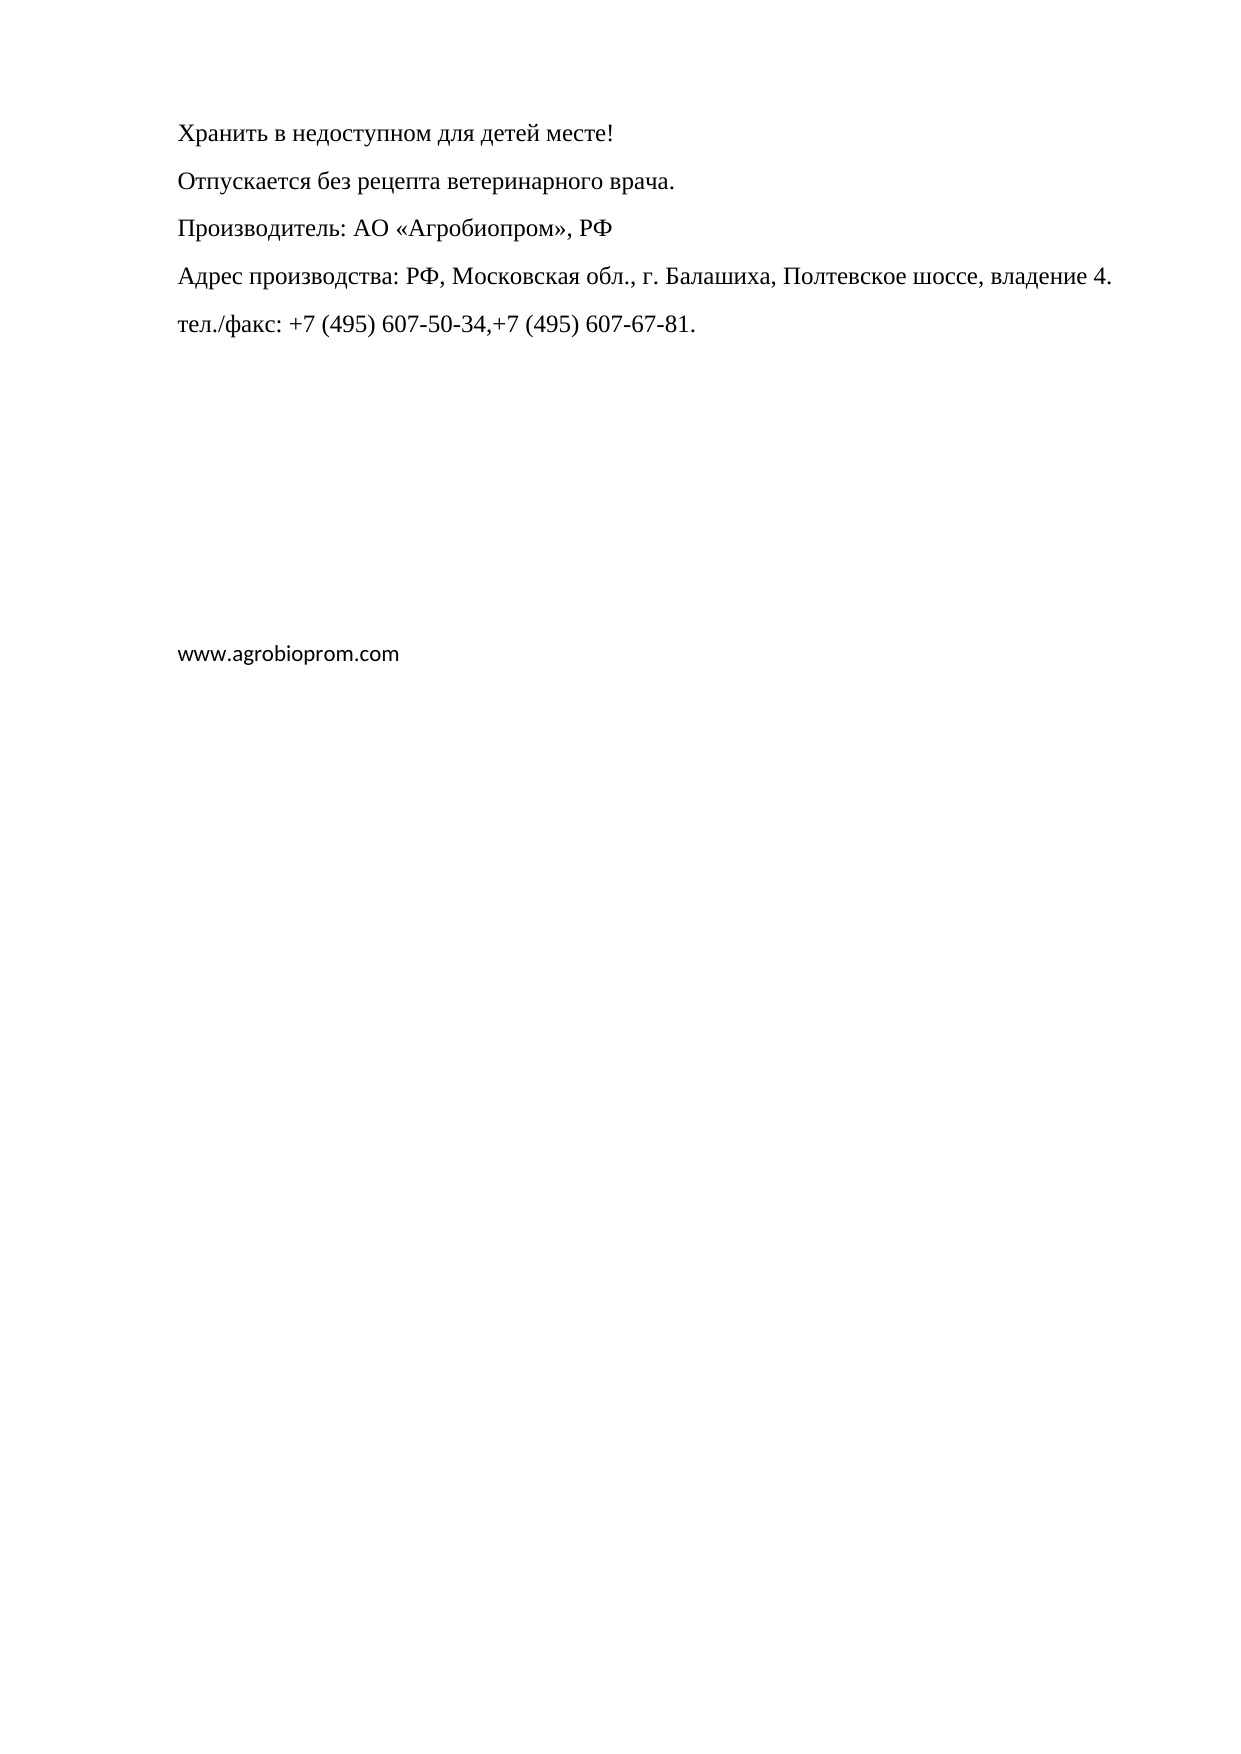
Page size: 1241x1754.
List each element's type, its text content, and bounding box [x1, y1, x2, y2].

text www.agrobioprom.com [177, 639, 1152, 667]
text Производитель: АО «Агробиопром», РФ [177, 213, 1152, 242]
text Отпускается без рецепта ветеринарного врача. [177, 166, 1152, 194]
text Адрес производства: РФ, Московская обл., г. Балашиха, Полтевское шоссе, владение 4. [177, 261, 1152, 290]
text тел./факс: +7 (495) 607-50-34,+7 (495) 607-67-81. [177, 309, 1152, 338]
text Хранить в недоступном для детей месте! [177, 118, 1152, 147]
